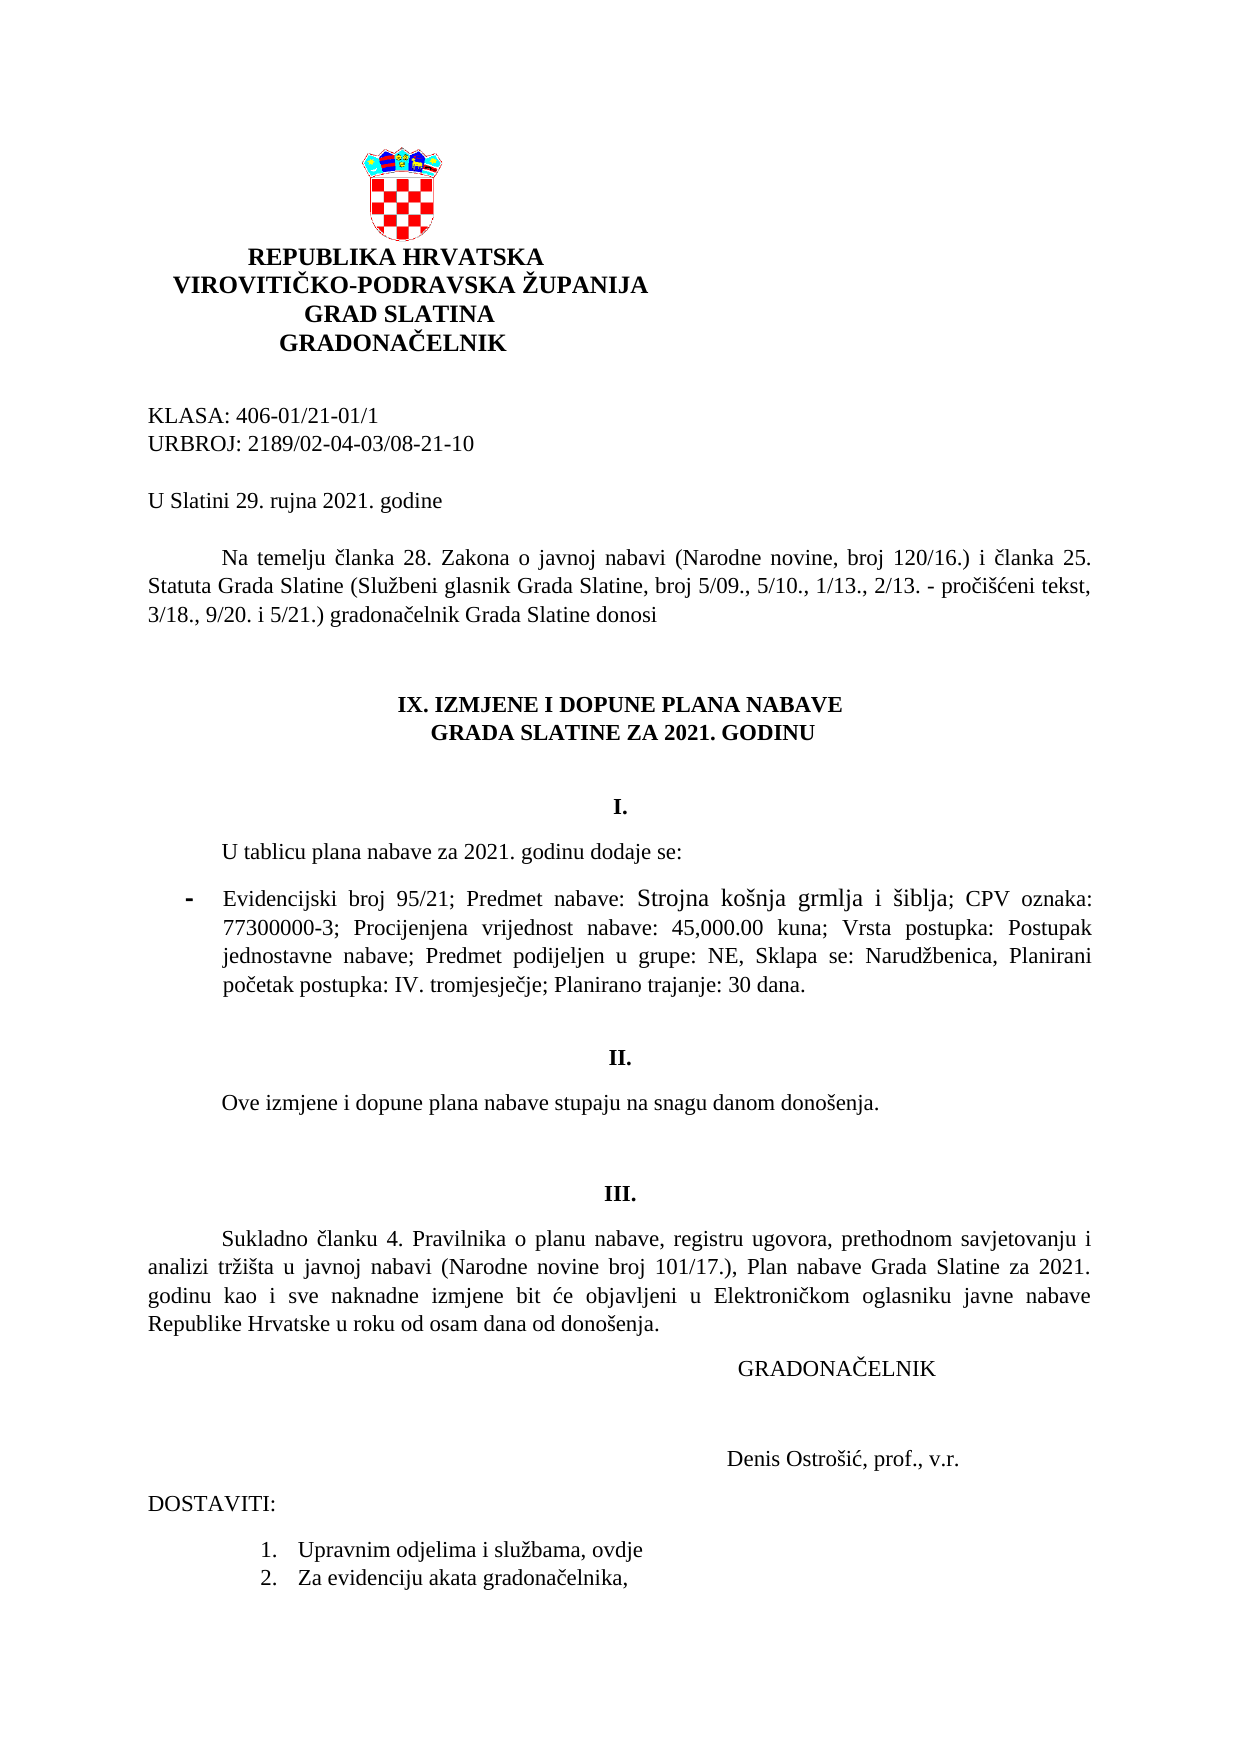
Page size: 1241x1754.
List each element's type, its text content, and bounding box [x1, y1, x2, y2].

picture [361, 147, 443, 242]
text Na temelju članka 28. Zakona o javnoj nabavi (Narodne novine, broj 120/16.) i članka 25. Statuta Grada Slatine (Službeni glasnik Grada Slatine, broj 5/09., 5/10., 1/13., 2/13. - pročišćeni tekst, 3/18., 9/20. i 5/21.) gradonačelnik Grada Slatine donosi [148, 544, 1093, 627]
text I. [148, 793, 1093, 819]
text VIROVITIČKO-PODRAVSKA ŽUPANIJA [148, 270, 1093, 299]
text U tablicu plana nabave za 2021. godinu dodaje se: [148, 838, 1093, 864]
text KLASA: 406-01/21-01/1 [148, 402, 1093, 428]
text Ove izmjene i dopune plana nabave stupaju na snagu danom donošenja. [148, 1089, 1093, 1116]
list Upravnim odjelima i službama, ovdje [260, 1536, 1093, 1562]
list Za evidenciju akata gradonačelnika, [260, 1564, 1093, 1590]
text U Slatini 29. rujna 2021. godine [148, 487, 1093, 513]
text Sukladno članku 4. Pravilnika o planu nabave, registru ugovora, prethodnom savjetovanju i analizi tržišta u javnoj nabavi (Narodne novine broj 101/17.), Plan nabave Grada Slatine za 2021. godinu kao i sve naknadne izmjene bit će objavljeni u Elektroničkom oglasniku javne nabave Republike Hrvatske u roku od osam dana od donošenja. [148, 1225, 1093, 1336]
text DOSTAVITI: [148, 1491, 1093, 1517]
text REPUBLIKA HRVATSKA [148, 242, 1093, 270]
text GRADONAČELNIK [148, 328, 1093, 357]
text GRADA SLATINE ZA 2021. GODINU [148, 719, 1093, 746]
text GRAD SLATINA [148, 299, 1093, 328]
text IX. IZMJENE I DOPUNE PLANA NABAVE [148, 691, 1093, 717]
text GRADONAČELNIK [148, 1355, 1093, 1382]
text URBROJ: 2189/02-04-03/08-21-10 [148, 430, 1093, 456]
text Denis Ostrošić, prof., v.r. [148, 1445, 1093, 1472]
text III. [148, 1180, 1093, 1206]
list Evidencijski broj 95/21; Predmet nabave: Strojna košnja grmlja i šiblja; CPV oznaka: 77300000-3; Procijenjena vrijednost nabave: 45,000.00 kuna; Vrsta postupka: Postupak jednostavne nabave; Predmet podijeljen u grupe: NE, Sklapa se: Narudžbenica, Planirani početak postupka: IV. tromjesječje; Planirano trajanje: 30 dana. [185, 883, 1093, 997]
text II. [148, 1044, 1093, 1071]
